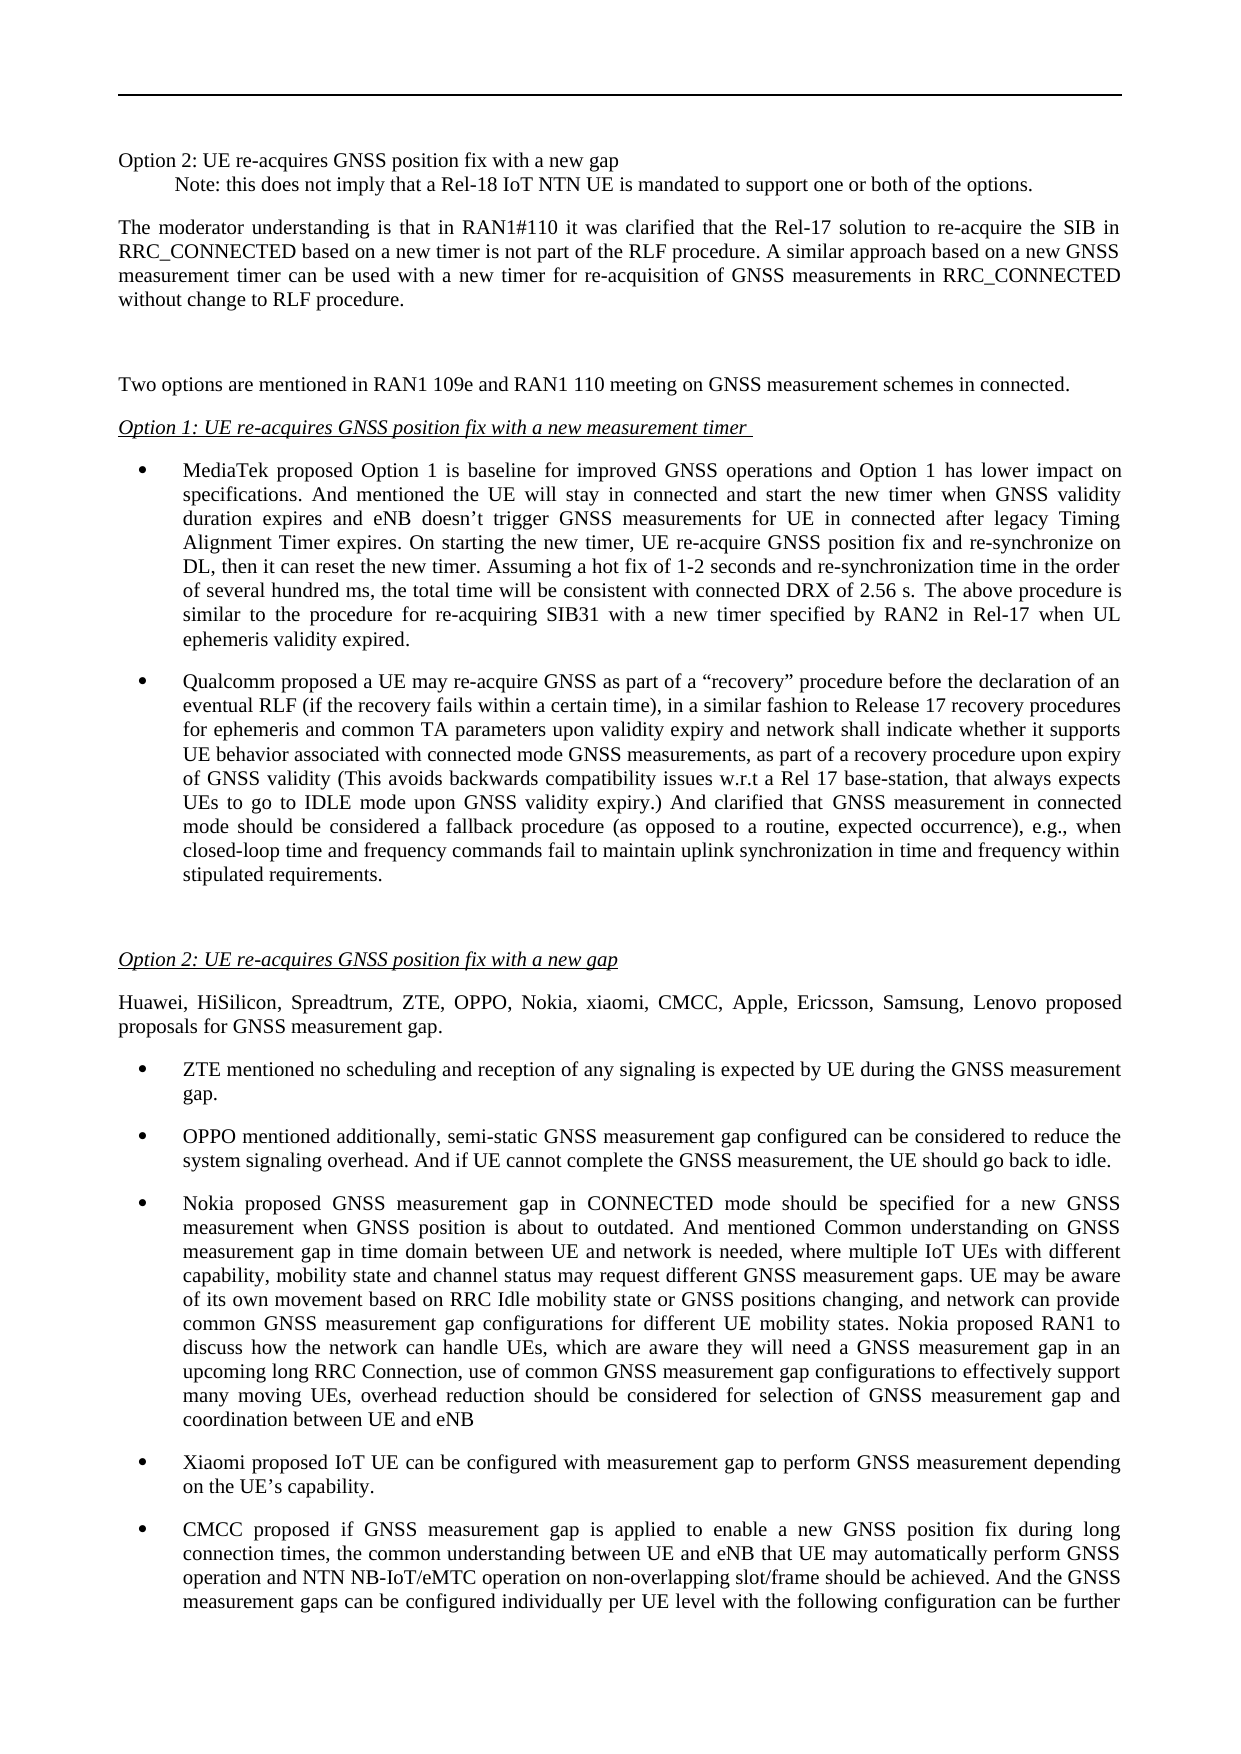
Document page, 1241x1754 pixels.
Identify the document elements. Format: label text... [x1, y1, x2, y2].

text Option 2: UE re-acquires GNSS position fix with a new gap [118, 148, 1122, 172]
list Nokia proposed GNSS measurement gap in CONNECTED mode should be specified for a new GNSS measurement when GNSS position is about to outdated. And mentioned Common understanding on GNSS measurement gap in time domain between UE and network is needed, where multiple IoT UEs with different capability, mobility state and channel status may request different GNSS measurement gaps. UE may be aware of its own movement based on RRC Idle mobility state or GNSS positions changing, and network can provide common GNSS measurement gap configurations for different UE mobility states. Nokia proposed RAN1 to discuss how the network can handle UEs, which are aware they will need a GNSS measurement gap in an upcoming long RRC Connection, use of common GNSS measurement gap configurations to effectively support many moving UEs, overhead reduction should be considered for selection of GNSS measurement gap and coordination between UE and eNB [139, 1191, 1122, 1431]
list Qualcomm proposed a UE may re-acquire GNSS as part of a “recovery” procedure before the declaration of an eventual RLF (if the recovery fails within a certain time), in a similar fashion to Release 17 recovery procedures for ephemeris and common TA parameters upon validity expiry and network shall indicate whether it supports UE behavior associated with connected mode GNSS measurements, as part of a recovery procedure upon expiry of GNSS validity (This avoids backwards compatibility issues w.r.t a Rel 17 base-station, that always expects UEs to go to IDLE mode upon GNSS validity expiry.) And clarified that GNSS measurement in connected mode should be considered a fallback procedure (as opposed to a routine, expected occurrence), e.g., when closed-loop time and frequency commands fail to maintain uplink synchronization in time and frequency within stipulated requirements. [139, 669, 1122, 886]
list MediaTek proposed Option 1 is baseline for improved GNSS operations and Option 1 has lower impact on specifications. And mentioned the UE will stay in connected and start the new timer when GNSS validity duration expires and eNB doesn’t trigger GNSS measurements for UE in connected after legacy Timing Alignment Timer expires. On starting the new timer, UE re-acquire GNSS position fix and re-synchronize on DL, then it can reset the new timer. Assuming a hot fix of 1-2 seconds and re-synchronization time in the order of several hundred ms, the total time will be consistent with connected DRX of 2.56 s. The above procedure is similar to the procedure for re-acquiring SIB31 with a new timer specified by RAN2 in Rel-17 when UL ephemeris validity expired. [139, 458, 1122, 651]
text The moderator understanding is that in RAN1#110 it was clarified that the Rel-17 solution to re-acquire the SIB in RRC_CONNECTED based on a new timer is not part of the RLF procedure. A similar approach based on a new GNSS measurement timer can be used with a new timer for re-acquisition of GNSS measurements in RRC_CONNECTED without change to RLF procedure. [118, 214, 1122, 311]
text Huawei, HiSilicon, Spreadtrum, ZTE, OPPO, Nokia, xiaomi, CMCC, Apple, Ericsson, Samsung, Lenovo proposed proposals for GNSS measurement gap. [118, 990, 1122, 1038]
text Option 1: UE re-acquires GNSS position fix with a new measurement timer [118, 415, 1122, 439]
text Option 2: UE re-acquires GNSS position fix with a new gap [118, 947, 1122, 971]
list OPPO mentioned additionally, semi-static GNSS measurement gap configured can be considered to reduce the system signaling overhead. And if UE cannot complete the GNSS measurement, the UE should go back to idle. [139, 1124, 1122, 1172]
text Two options are mentioned in RAN1 109e and RAN1 110 meeting on GNSS measurement schemes in connected. [118, 372, 1122, 396]
list ZTE mentioned no scheduling and reception of any signaling is expected by UE during the GNSS measurement gap. [139, 1057, 1122, 1105]
text Note: this does not imply that a Rel-18 IoT NTN UE is mandated to support one or both of the options. [174, 172, 1122, 196]
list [139, 1517, 1122, 1613]
list Xiaomi proposed IoT UE can be configured with measurement gap to perform GNSS measurement depending on the UE’s capability. [139, 1450, 1122, 1498]
